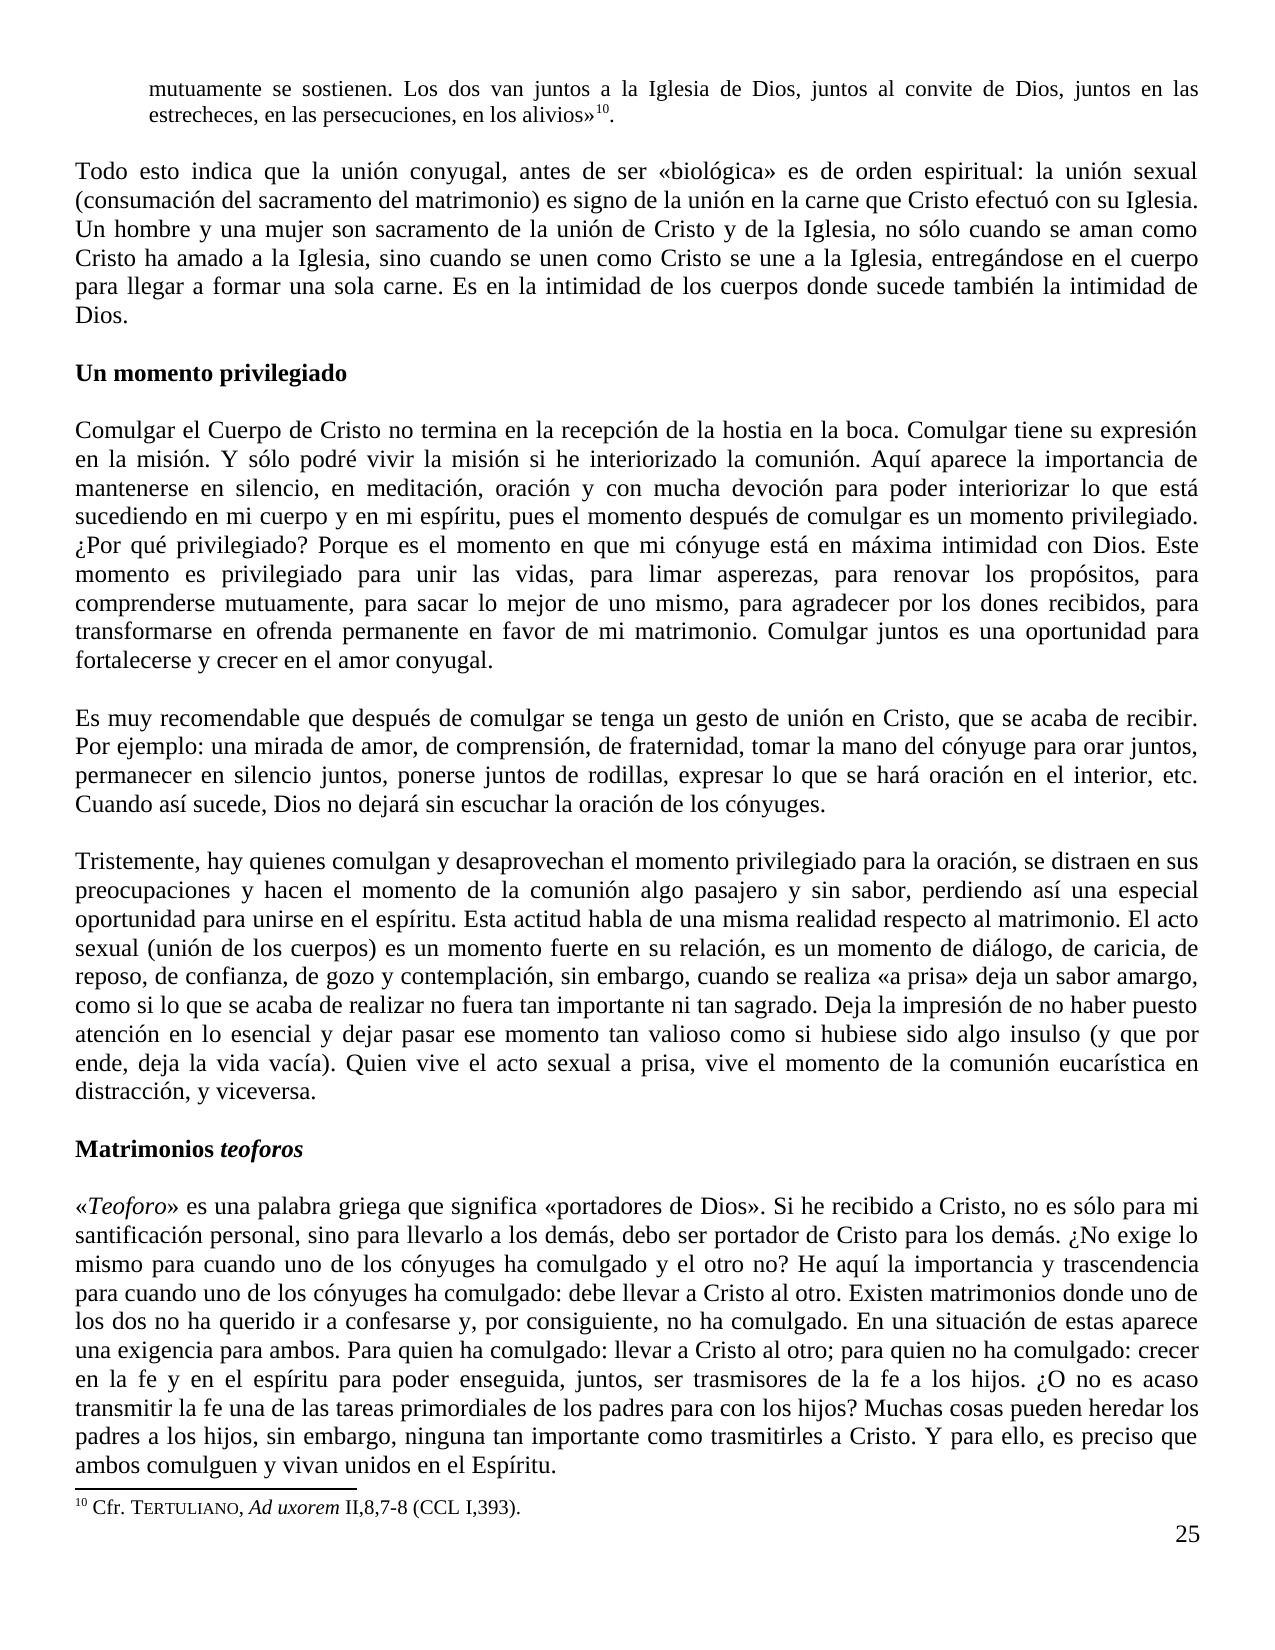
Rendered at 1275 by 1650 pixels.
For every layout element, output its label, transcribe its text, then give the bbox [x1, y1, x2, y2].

text Comulgar el Cuerpo de Cristo no termina en la recepción de la hostia en la boca. Comulgar tiene su expresión en la misión. Y sólo podré vivir la misión si he interiorizado la comunión. Aquí aparece la importancia de mantenerse en silencio, en meditación, oración y con mucha devoción para poder interiorizar lo que está sucediendo en mi cuerpo y en mi espíritu, pues el momento después de comulgar es un momento privilegiado. ¿Por qué privilegiado? Porque es el momento en que mi cónyuge está en máxima intimidad con Dios. Este momento es privilegiado para unir las vidas, para limar asperezas, para renovar los propósitos, para comprenderse mutuamente, para sacar lo mejor de uno mismo, para agradecer por los dones recibidos, para transformarse en ofrenda permanente en favor de mi matrimonio. Comulgar juntos es una oportunidad para fortalecerse y crecer en el amor conyugal. [75, 415, 1200, 674]
text Es muy recomendable que después de comulgar se tenga un gesto de unión en Cristo, que se acaba de recibir. Por ejemplo: una mirada de amor, de comprensión, de fraternidad, tomar la mano del cónyuge para orar juntos, permanecer en silencio juntos, ponerse juntos de rodillas, expresar lo que se hará oración en el interior, etc. Cuando así sucede, Dios no dejará sin escuchar la oración de los cónyuges. [75, 703, 1200, 818]
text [149, 75, 1200, 128]
text «Teoforo» es una palabra griega que significa «portadores de Dios». Si he recibido a Cristo, no es sólo para mi santificación personal, sino para llevarlo a los demás, debo ser portador de Cristo para los demás. ¿No exige lo mismo para cuando uno de los cónyuges ha comulgado y el otro no? He aquí la importancia y trascendencia para cuando uno de los cónyuges ha comulgado: debe llevar a Cristo al otro. Existen matrimonios donde uno de los dos no ha querido ir a confesarse y, por consiguiente, no ha comulgado. En una situación de estas aparece una exigencia para ambos. Para quien ha comulgado: llevar a Cristo al otro; para quien no ha comulgado: crecer en la fe y en el espíritu para poder enseguida, juntos, ser trasmisores de la fe a los hijos. ¿O no es acaso transmitir la fe una de las tareas primordiales de los padres para con los hijos? Muchas cosas pueden heredar los padres a los hijos, sin embargo, ninguna tan importante como trasmitirles a Cristo. Y para ello, es preciso que ambos comulguen y vivan unidos en el Espíritu. [75, 1191, 1200, 1479]
text Un momento privilegiado [75, 358, 1200, 386]
text Tristemente, hay quienes comulgan y desaprovechan el momento privilegiado para la oración, se distraen en sus preocupaciones y hacen el momento de la comunión algo pasajero y sin sabor, perdiendo así una especial oportunidad para unirse en el espíritu. Esta actitud habla de una misma realidad respecto al matrimonio. El acto sexual (unión de los cuerpos) es un momento fuerte en su relación, es un momento de diálogo, de caricia, de reposo, de confianza, de gozo y contemplación, sin embargo, cuando se realiza «a prisa» deja un sabor amargo, como si lo que se acaba de realizar no fuera tan importante ni tan sagrado. Deja la impresión de no haber puesto atención en lo esencial y dejar pasar ese momento tan valioso como si hubiese sido algo insulso (y que por ende, deja la vida vacía). Quien vive el acto sexual a prisa, vive el momento de la comunión eucarística en distracción, y viceversa. [75, 846, 1200, 1105]
text Matrimonios teoforos [75, 1134, 1200, 1163]
text Todo esto indica que la unión conyugal, antes de ser «biológica» es de orden espiritual: la unión sexual (consumación del sacramento del matrimonio) es signo de la unión en la carne que Cristo efectuó con su Iglesia. Un hombre y una mujer son sacramento de la unión de Cristo y de la Iglesia, no sólo cuando se aman como Cristo ha amado a la Iglesia, sino cuando se unen como Cristo se une a la Iglesia, entregándose en el cuerpo para llegar a formar una sola carne. Es en la intimidad de los cuerpos donde sucede también la intimidad de Dios. [75, 156, 1200, 329]
